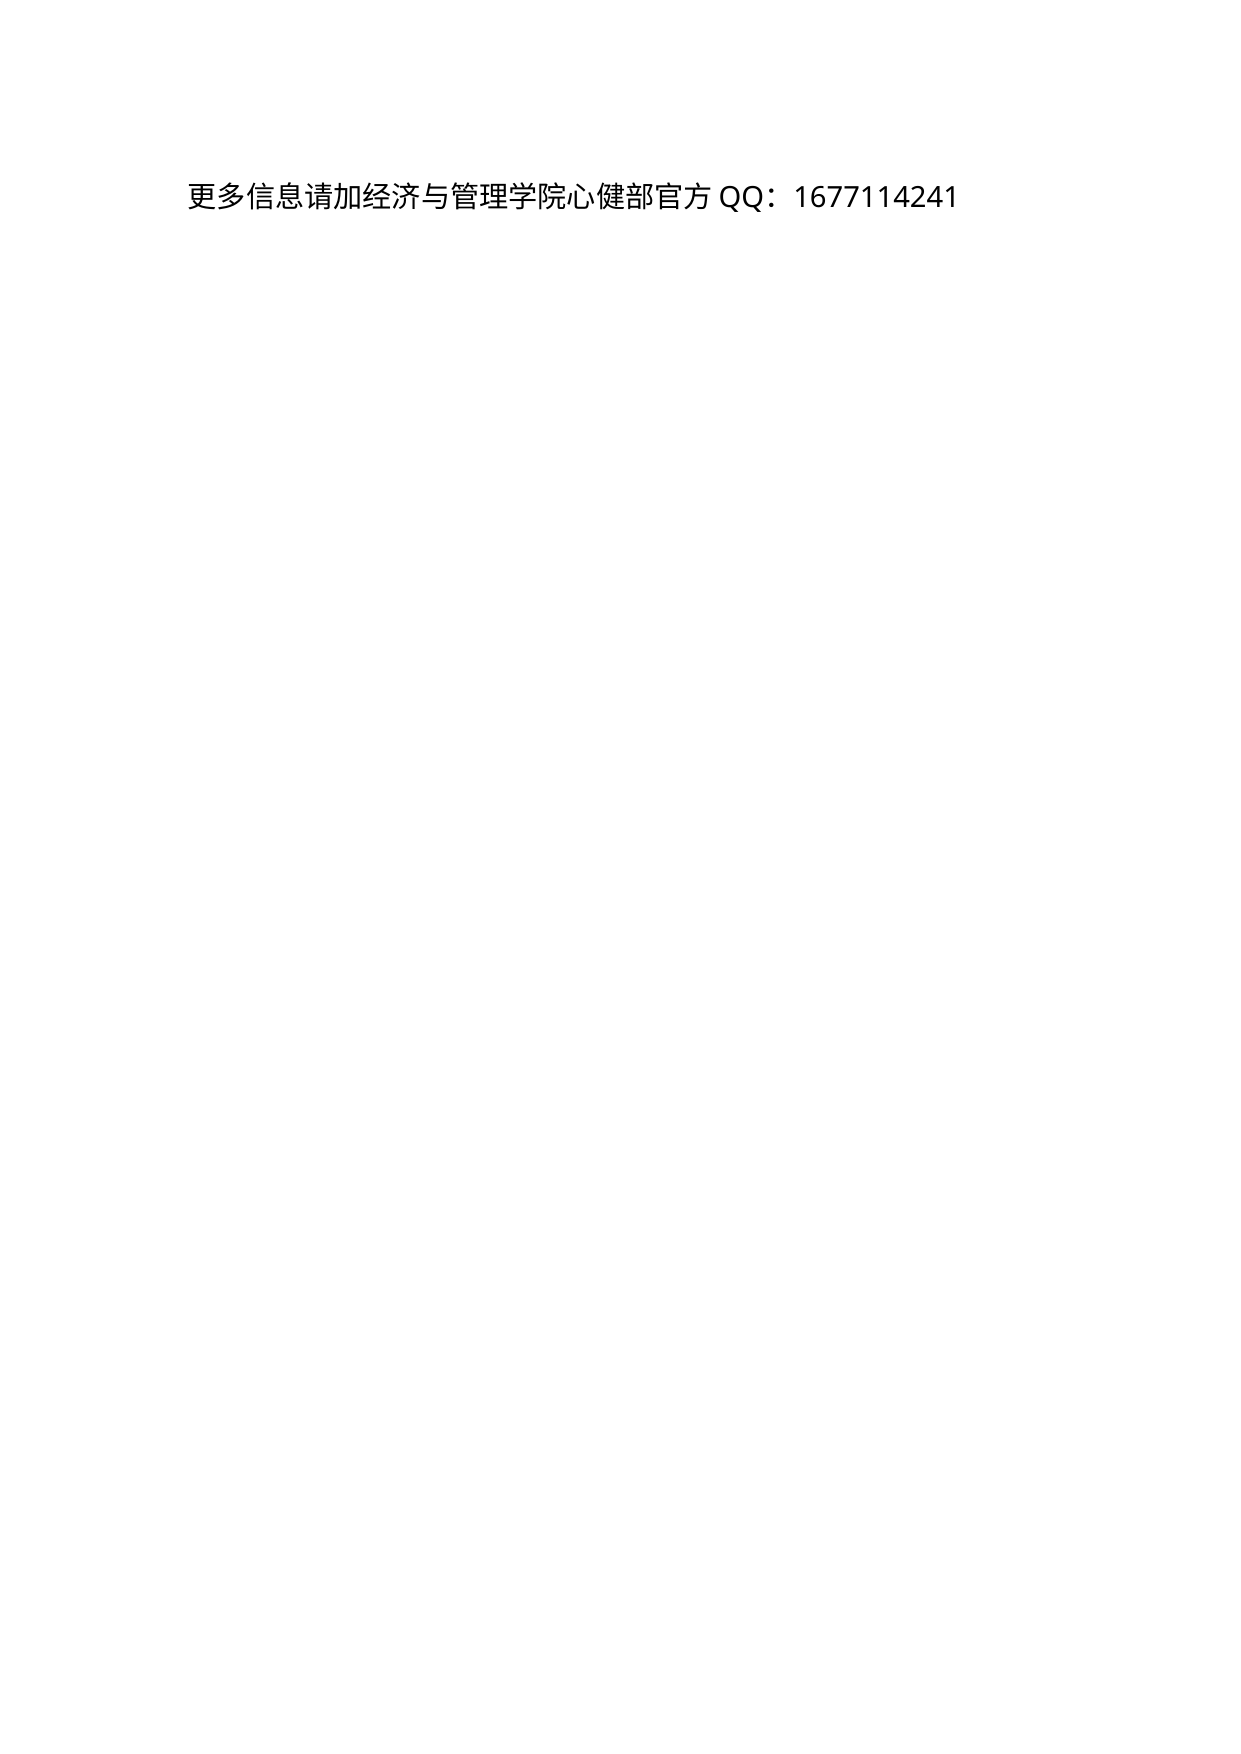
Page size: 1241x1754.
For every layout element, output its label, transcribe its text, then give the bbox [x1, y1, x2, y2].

text 更多信息请加经济与管理学院心健部官方QQ：1677114241 [187, 162, 1053, 227]
